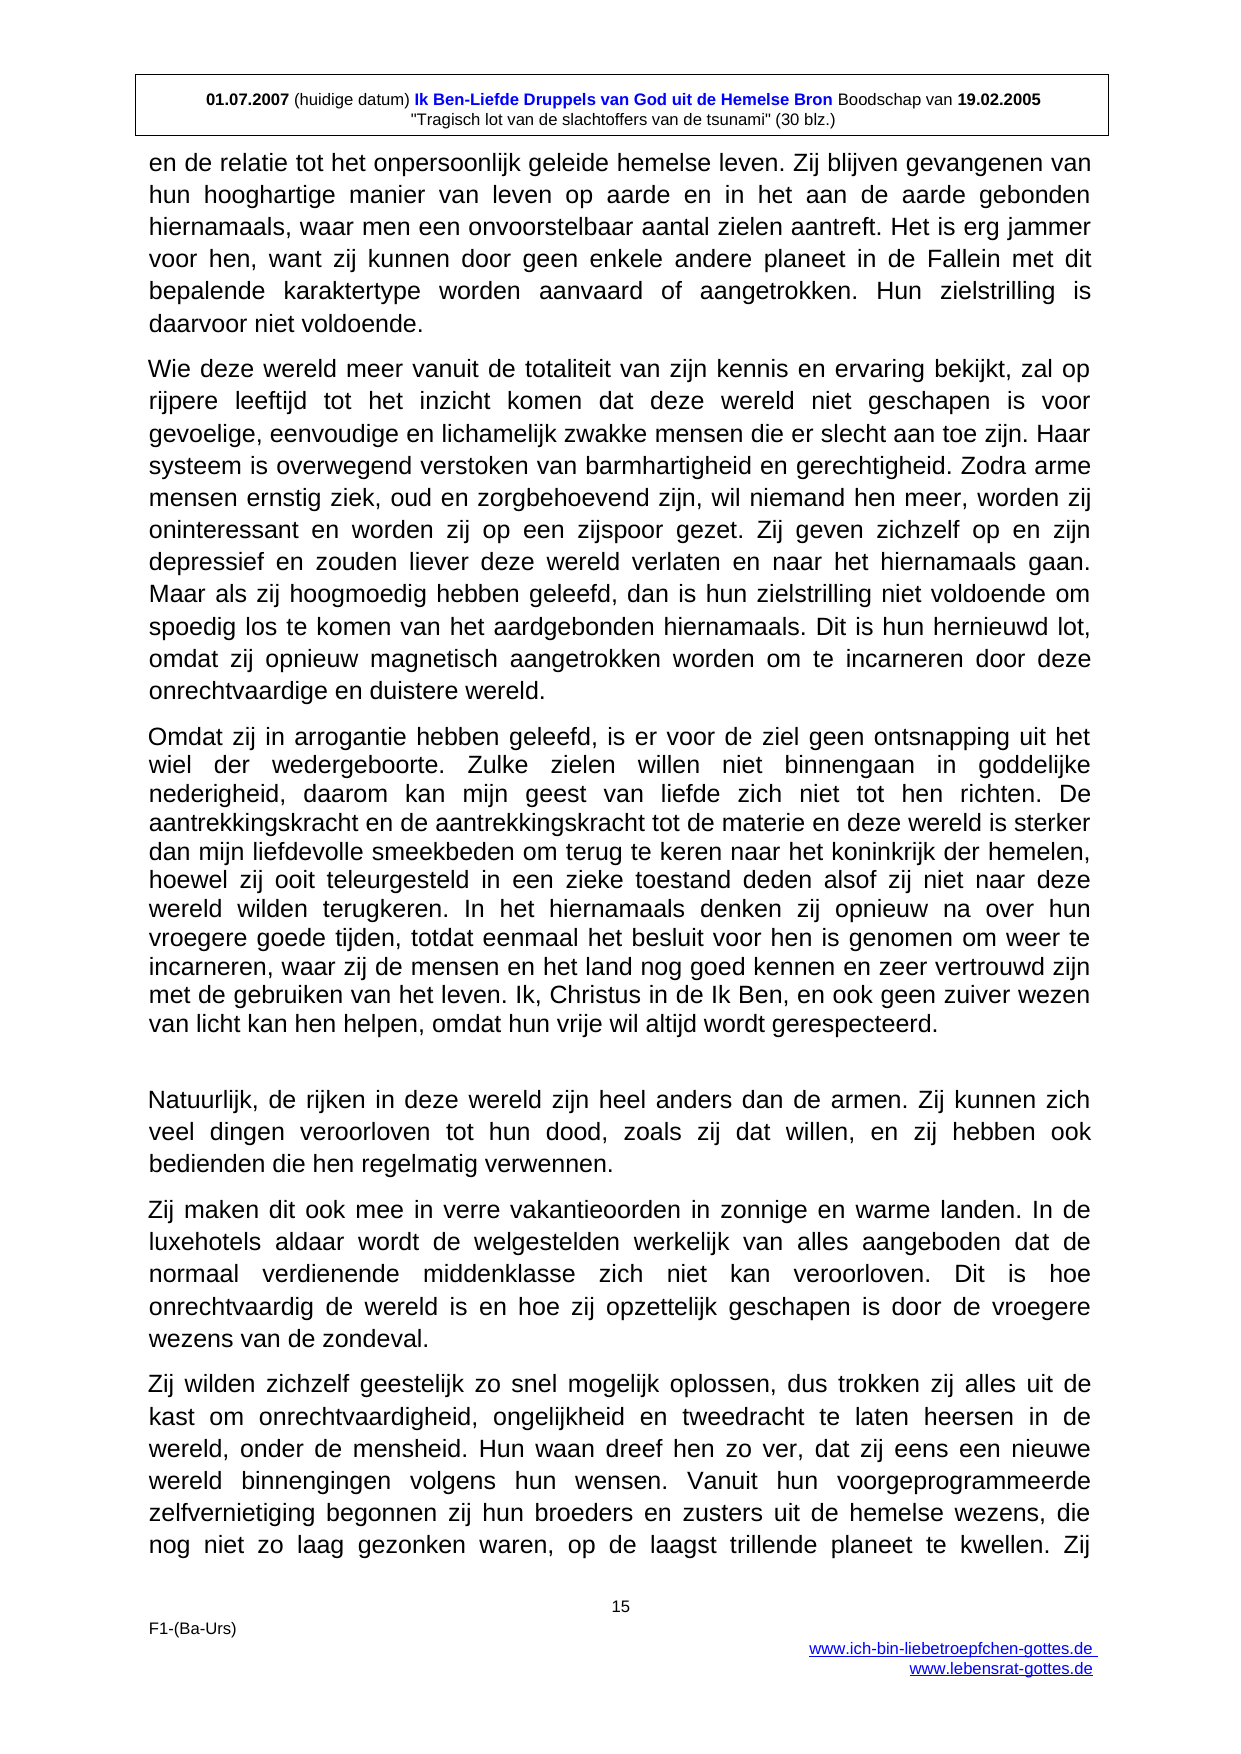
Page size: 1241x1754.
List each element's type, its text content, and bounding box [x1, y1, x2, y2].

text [148, 1369, 1093, 1559]
text Zij maken dit ook mee in verre vakantieoorden in zonnige en warme landen. In de luxehotels aldaar wordt de welgestelden werkelijk van alles aangeboden dat de normaal verdienende middenklasse zich niet kan veroorloven. Dit is hoe onrechtvaardig de wereld is en hoe zij opzettelijk geschapen is door de vroegere wezens van de zondeval. [148, 1195, 1093, 1352]
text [148, 148, 1093, 337]
text Wie deze wereld meer vanuit de totaliteit van zijn kennis en ervaring bekijkt, zal op rijpere leeftijd tot het inzicht komen dat deze wereld niet geschapen is voor gevoelige, eenvoudige en lichamelijk zwakke mensen die er slecht aan toe zijn. Haar systeem is overwegend verstoken van barmhartigheid en gerechtigheid. Zodra arme mensen ernstig ziek, oud en zorgbehoevend zijn, wil niemand hen meer, worden zij oninteressant en worden zij op een zijspoor gezet. Zij geven zichzelf op en zijn depressief en zouden liever deze wereld verlaten en naar het hiernamaals gaan. Maar als zij hoogmoedig hebben geleefd, dan is hun zielstrilling niet voldoende om spoedig los te komen van het aardgebonden hiernamaals. Dit is hun hernieuwd lot, omdat zij opnieuw magnetisch aangetrokken worden om te incarneren door deze onrechtvaardige en duistere wereld. [148, 354, 1093, 705]
text Omdat zij in arrogantie hebben geleefd, is er voor de ziel geen ontsnapping uit het wiel der wedergeboorte. Zulke zielen willen niet binnengaan in goddelijke nederigheid, daarom kan mijn geest van liefde zich niet tot hen richten. De aantrekkingskracht en de aantrekkingskracht tot de materie en deze wereld is sterker dan mijn liefdevolle smeekbeden om terug te keren naar het koninkrijk der hemelen, hoewel zij ooit teleurgesteld in een zieke toestand deden alsof zij niet naar deze wereld wilden terugkeren. In het hiernamaals denken zij opnieuw na over hun vroegere goede tijden, totdat eenmaal het besluit voor hen is genomen om weer te incarneren, waar zij de mensen en het land nog goed kennen en zeer vertrouwd zijn met de gebruiken van het leven. Ik, Christus in de Ik Ben, en ook geen zuiver wezen van licht kan hen helpen, omdat hun vrije wil altijd wordt gerespecteerd. [148, 722, 1093, 1038]
text Natuurlijk, de rijken in deze wereld zijn heel anders dan de armen. Zij kunnen zich veel dingen veroorloven tot hun dood, zoals zij dat willen, en zij hebben ook bedienden die hen regelmatig verwennen. [148, 1085, 1093, 1178]
